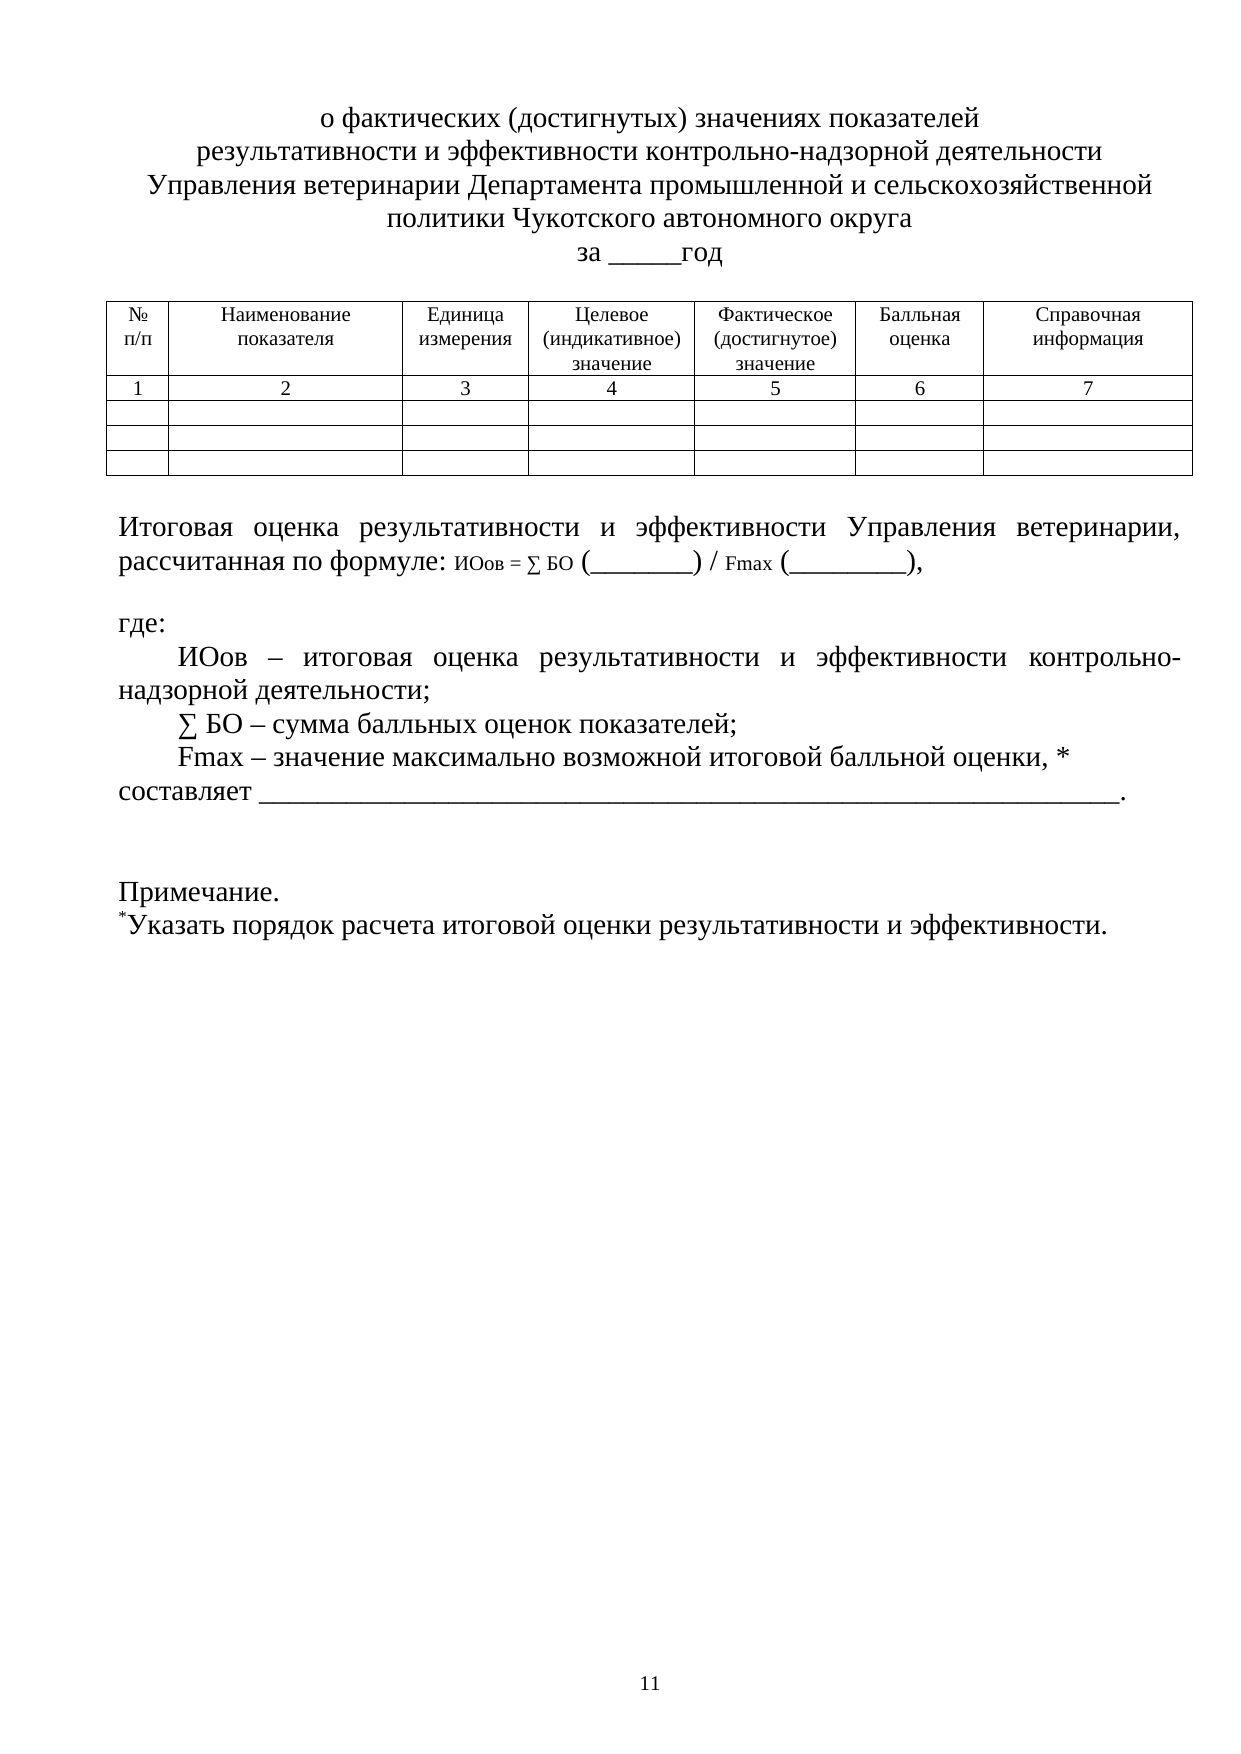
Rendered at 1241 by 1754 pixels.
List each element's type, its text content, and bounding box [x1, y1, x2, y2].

table_cell [403, 451, 528, 475]
text где: [118, 605, 1181, 639]
text Итоговая оценка результативности и эффективности Управления ветеринарии, рассчитанная по формуле: ИОов = ∑ БО (_______) / Fmax (________), [118, 509, 1181, 577]
table_cell [856, 426, 983, 450]
table_cell [529, 426, 694, 450]
table_cell [169, 451, 402, 475]
table_cell [856, 401, 983, 425]
table_cell [529, 451, 694, 475]
table_cell 4 [529, 376, 694, 399]
text составляет ___________________________________________________________. [118, 773, 1181, 807]
table_cell [984, 426, 1192, 450]
table_cell [169, 401, 402, 425]
table_cell [107, 426, 168, 450]
table_cell 6 [856, 376, 983, 399]
text о фактических (достигнутых) значениях показателей [118, 100, 1181, 133]
table_cell [984, 451, 1192, 475]
table_cell 5 [695, 376, 855, 399]
table_header Балльная оценка [856, 302, 983, 374]
text Fmax – значение максимально возможной итоговой балльной оценки, * [118, 739, 1181, 773]
text Примечание. [118, 874, 1181, 907]
table_header Наименование показателя [169, 302, 402, 374]
table_cell [695, 451, 855, 475]
text результативности и эффективности контрольно-надзорной деятельности Управления ветеринарии Департамента промышленной и сельскохозяйственной политики Чукотского автономного округа [118, 133, 1181, 234]
text ИОов – итоговая оценка результативности и эффективности контрольно-надзорной деятельности; [118, 639, 1181, 706]
table_cell [107, 401, 168, 425]
table_cell [403, 401, 528, 425]
table_cell [856, 451, 983, 475]
table_cell [169, 426, 402, 450]
table_cell [695, 401, 855, 425]
table_cell [529, 401, 694, 425]
text ∑ БО – сумма балльных оценок показателей; [118, 706, 1181, 739]
table_header Целевое (индикативное) значение [529, 302, 694, 374]
table_header Справочная информация [984, 302, 1192, 374]
text *Указать порядок расчета итоговой оценки результативности и эффективности. [118, 907, 1181, 941]
table_cell [107, 451, 168, 475]
table_cell 2 [169, 376, 402, 399]
table_header № п/п [107, 302, 168, 374]
table_cell [695, 426, 855, 450]
table_cell 3 [403, 376, 528, 399]
table_cell [403, 426, 528, 450]
text за _____год [118, 234, 1181, 268]
table_header Фактическое (достигнутое) значение [695, 302, 855, 374]
table_cell [984, 401, 1192, 425]
table_cell 1 [107, 376, 168, 399]
table_cell 7 [984, 376, 1192, 399]
table_header Единица измерения [403, 302, 528, 374]
